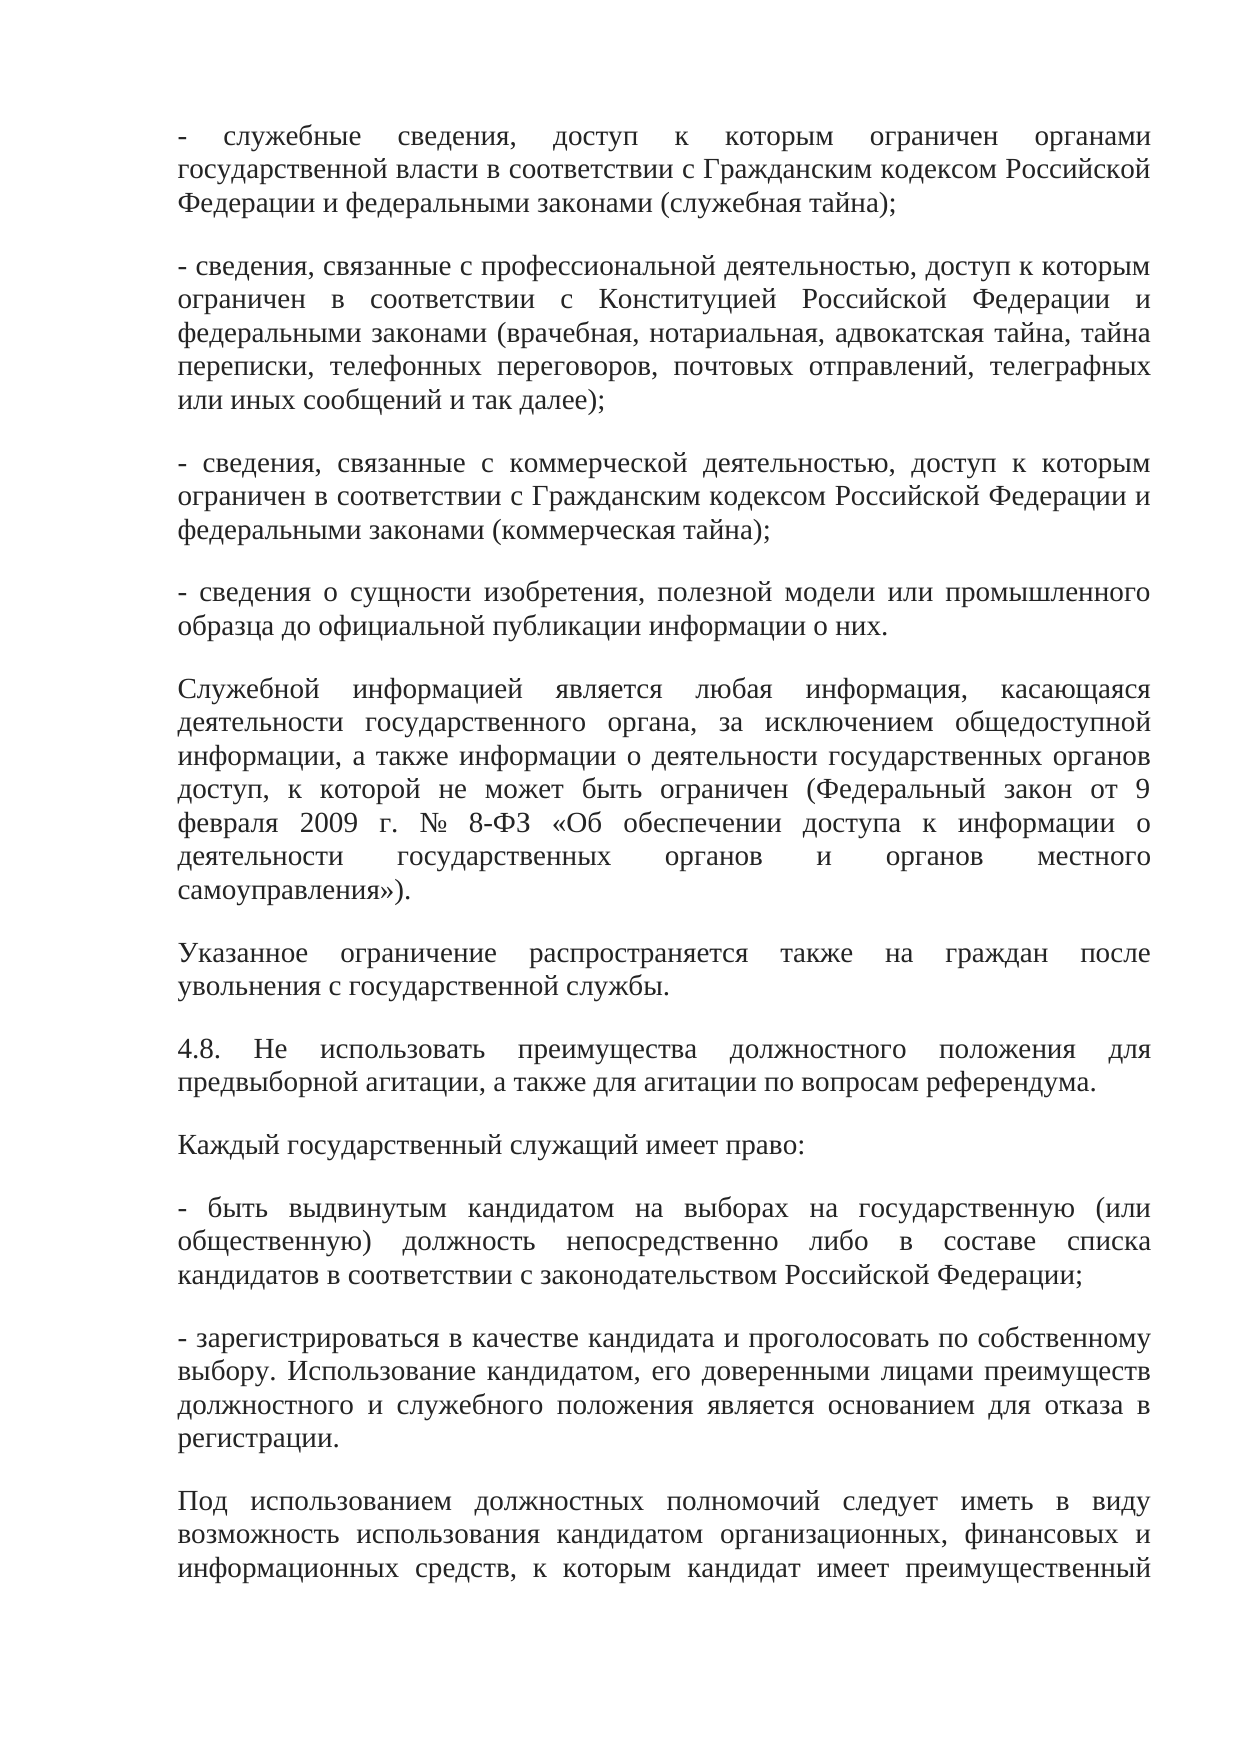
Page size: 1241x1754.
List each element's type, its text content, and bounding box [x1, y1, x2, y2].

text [177, 1483, 1152, 1584]
text - сведения, связанные с профессиональной деятельностью, доступ к которым ограничен в соответствии с Конституцией Российской Федерации и федеральными законами (врачебная, нотариальная, адвокатская тайна, тайна переписки, телефонных переговоров, почтовых отправлений, телеграфных или иных сообщений и так далее); [177, 248, 1152, 416]
text - быть выдвинутым кандидатом на выборах на государственную (или общественную) должность непосредственно либо в составе списка кандидатов в соответствии с законодательством Российской Федерации; [177, 1190, 1152, 1291]
text - служебные сведения, доступ к которым ограничен органами государственной власти в соответствии с Гражданским кодексом Российской Федерации и федеральными законами (служебная тайна); [177, 118, 1152, 219]
text Указанное ограничение распространяется также на граждан после увольнения с государственной службы. [177, 935, 1152, 1002]
text - сведения, связанные с коммерческой деятельностью, доступ к которым ограничен в соответствии с Гражданским кодексом Российской Федерации и федеральными законами (коммерческая тайна); [177, 445, 1152, 545]
text - сведения о сущности изобретения, полезной модели или промышленного образца до официальной публикации информации о них. [177, 574, 1152, 642]
text 4.8. Не использовать преимущества должностного положения для предвыборной агитации, а также для агитации по вопросам референдума. [177, 1031, 1152, 1098]
text Служебной информацией является любая информация, касающаяся деятельности государственного органа, за исключением общедоступной информации, а также информации о деятельности государственных органов доступ, к которой не может быть ограничен (Федеральный закон от 9 февраля 2009 г. № 8-ФЗ «Об обеспечении доступа к информации о деятельности государственных органов и органов местного самоуправления»). [177, 671, 1152, 906]
text - зарегистрироваться в качестве кандидата и проголосовать по собственному выбору. Использование кандидатом, его доверенными лицами преимуществ должностного и служебного положения является основанием для отказа в регистрации. [177, 1320, 1152, 1454]
text Каждый государственный служащий имеет право: [177, 1127, 1152, 1161]
